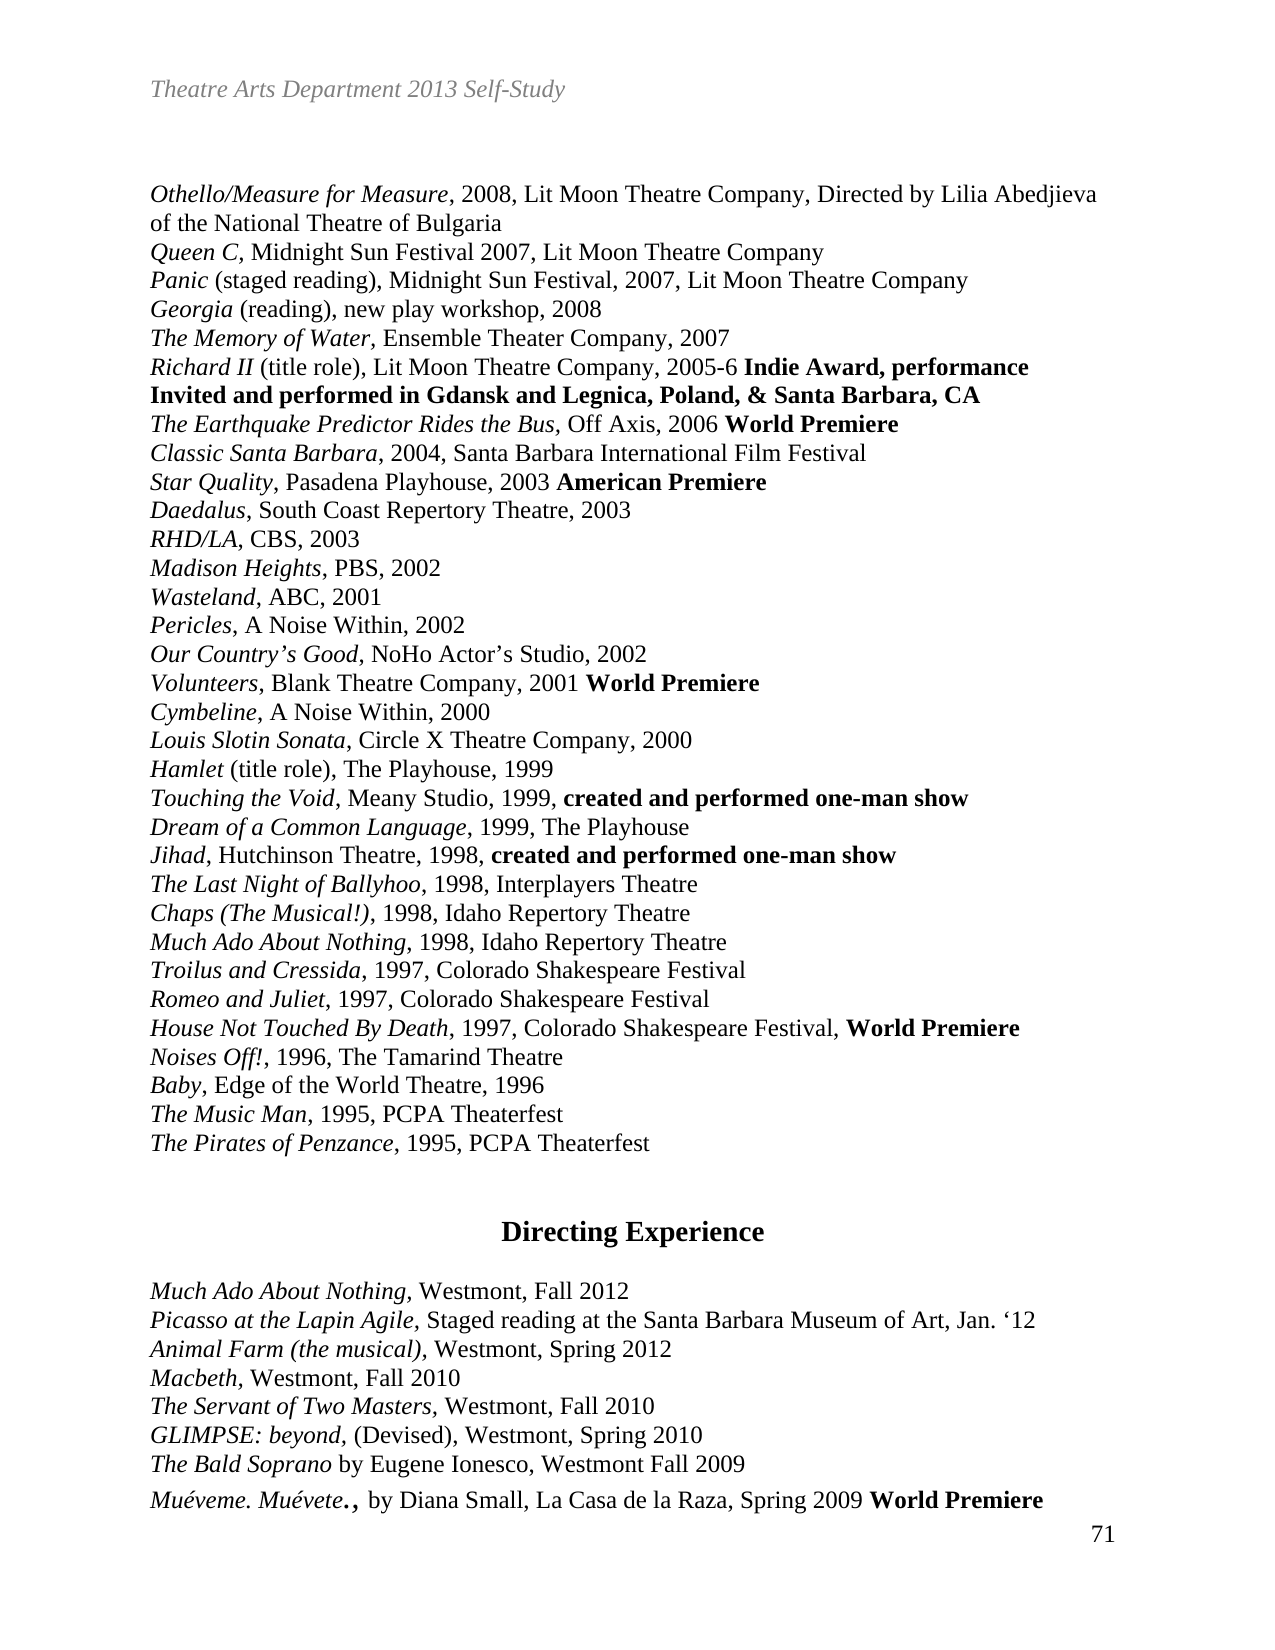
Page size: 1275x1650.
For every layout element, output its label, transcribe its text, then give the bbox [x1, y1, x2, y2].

text RHD/LA, CBS, 2003 [150, 524, 1116, 553]
text Queen C, Midnight Sun Festival 2007, Lit Moon Theatre Company [150, 237, 1116, 265]
text Hamlet (title role), The Playhouse, 1999 [150, 754, 1116, 783]
text Louis Slotin Sonata, Circle X Theatre Company, 2000 [150, 725, 1116, 754]
text Our Country’s Good, NoHo Actor’s Studio, 2002 [150, 639, 1116, 668]
text The Bald Soprano by Eugene Ionesco, Westmont Fall 2009 [150, 1449, 1116, 1478]
text Volunteers, Blank Theatre Company, 2001 World Premiere [150, 668, 1116, 697]
text Muéveme. Muévete., by Diana Small, La Casa de la Raza, Spring 2009 World Premiere [150, 1478, 1116, 1516]
text GLIMPSE: beyond, (Devised), Westmont, Spring 2010 [150, 1420, 1116, 1449]
text House Not Touched By Death, 1997, Colorado Shakespeare Festival, World Premiere [150, 1013, 1116, 1042]
text Dream of a Common Language, 1999, The Playhouse [150, 812, 1116, 840]
text Noises Off!, 1996, The Tamarind Theatre [150, 1042, 1116, 1070]
text Much Ado About Nothing, Westmont, Fall 2012 [150, 1276, 1116, 1305]
text The Memory of Water, Ensemble Theater Company, 2007 [150, 323, 1116, 352]
text The Earthquake Predictor Rides the Bus, Off Axis, 2006 World Premiere [150, 409, 1116, 438]
text Much Ado About Nothing, 1998, Idaho Repertory Theatre [150, 927, 1116, 955]
text Classic Santa Barbara, 2004, Santa Barbara International Film Festival [150, 438, 1116, 467]
text Madison Heights, PBS, 2002 [150, 553, 1116, 582]
text Touching the Void, Meany Studio, 1999, created and performed one-man show [150, 783, 1116, 812]
text Cymbeline, A Noise Within, 2000 [150, 697, 1116, 725]
text Directing Experience [150, 1214, 1116, 1248]
text The Servant of Two Masters, Westmont, Fall 2010 [150, 1391, 1116, 1420]
text Chaps (The Musical!), 1998, Idaho Repertory Theatre [150, 898, 1116, 927]
text Invited and performed in Gdansk and Legnica, Poland, & Santa Barbara, CA [150, 380, 1116, 409]
text Animal Farm (the musical), Westmont, Spring 2012 [150, 1334, 1116, 1363]
text Wasteland, ABC, 2001 [150, 582, 1116, 610]
text Jihad, Hutchinson Theatre, 1998, created and performed one-man show [150, 840, 1116, 869]
text Baby, Edge of the World Theatre, 1996 [150, 1070, 1116, 1099]
text Star Quality, Pasadena Playhouse, 2003 American Premiere [150, 467, 1116, 495]
text Panic (staged reading), Midnight Sun Festival, 2007, Lit Moon Theatre Company [150, 265, 1116, 294]
text Romeo and Juliet, 1997, Colorado Shakespeare Festival [150, 984, 1116, 1013]
text The Music Man, 1995, PCPA Theaterfest [150, 1099, 1116, 1128]
text Macbeth, Westmont, Fall 2010 [150, 1363, 1116, 1391]
text Richard II (title role), Lit Moon Theatre Company, 2005-6 Indie Award, performance [150, 352, 1116, 380]
text The Pirates of Penzance, 1995, PCPA Theaterfest [150, 1128, 1116, 1157]
text The Last Night of Ballyhoo, 1998, Interplayers Theatre [150, 869, 1116, 898]
text Georgia (reading), new play workshop, 2008 [150, 294, 1116, 323]
text Picasso at the Lapin Agile, Staged reading at the Santa Barbara Museum of Art, Jan. ‘12 [150, 1305, 1116, 1334]
text Pericles, A Noise Within, 2002 [150, 610, 1116, 639]
text Othello/Measure for Measure, 2008, Lit Moon Theatre Company, Directed by Lilia Abedjieva of the National Theatre of Bulgaria [150, 179, 1116, 237]
text Daedalus, South Coast Repertory Theatre, 2003 [150, 495, 1116, 524]
text Troilus and Cressida, 1997, Colorado Shakespeare Festival [150, 955, 1116, 984]
